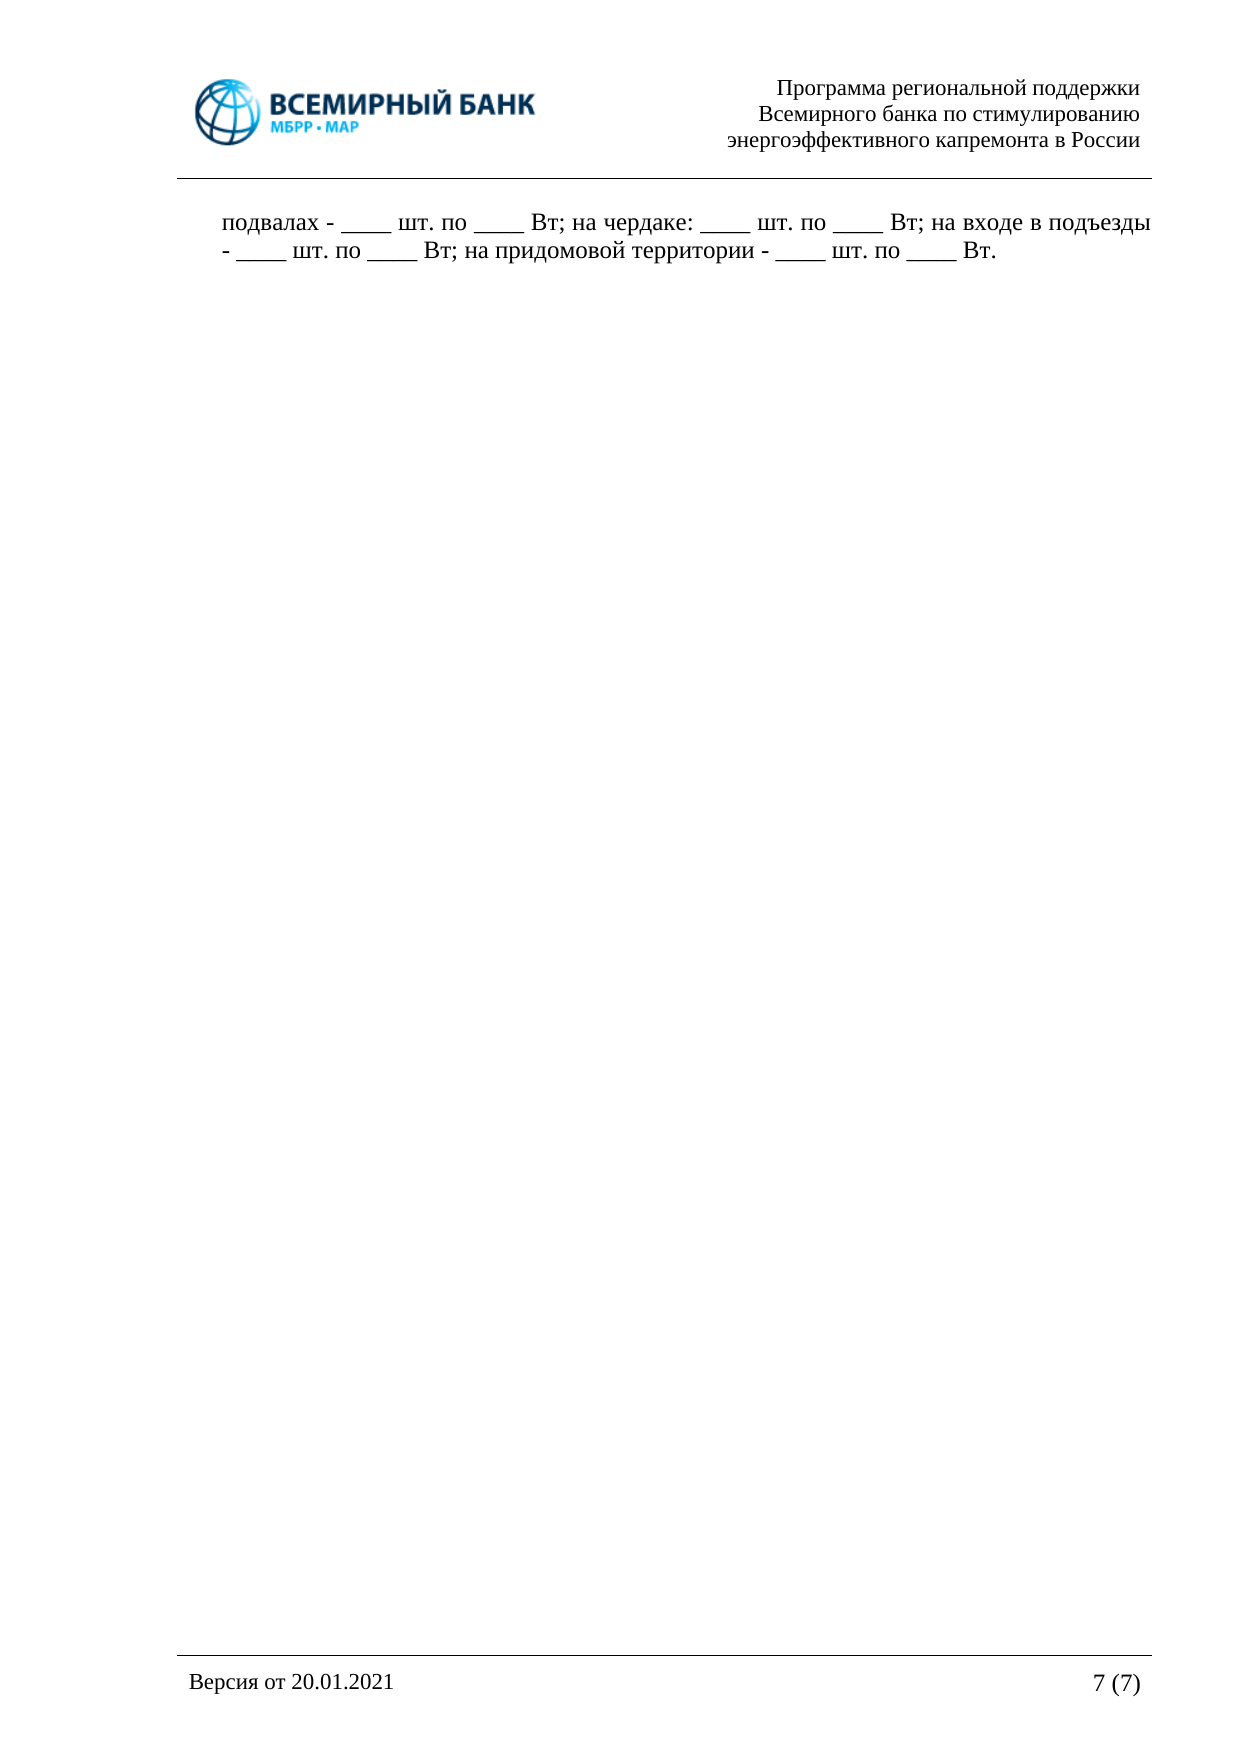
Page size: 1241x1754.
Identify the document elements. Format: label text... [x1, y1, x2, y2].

picture [188, 73, 542, 153]
